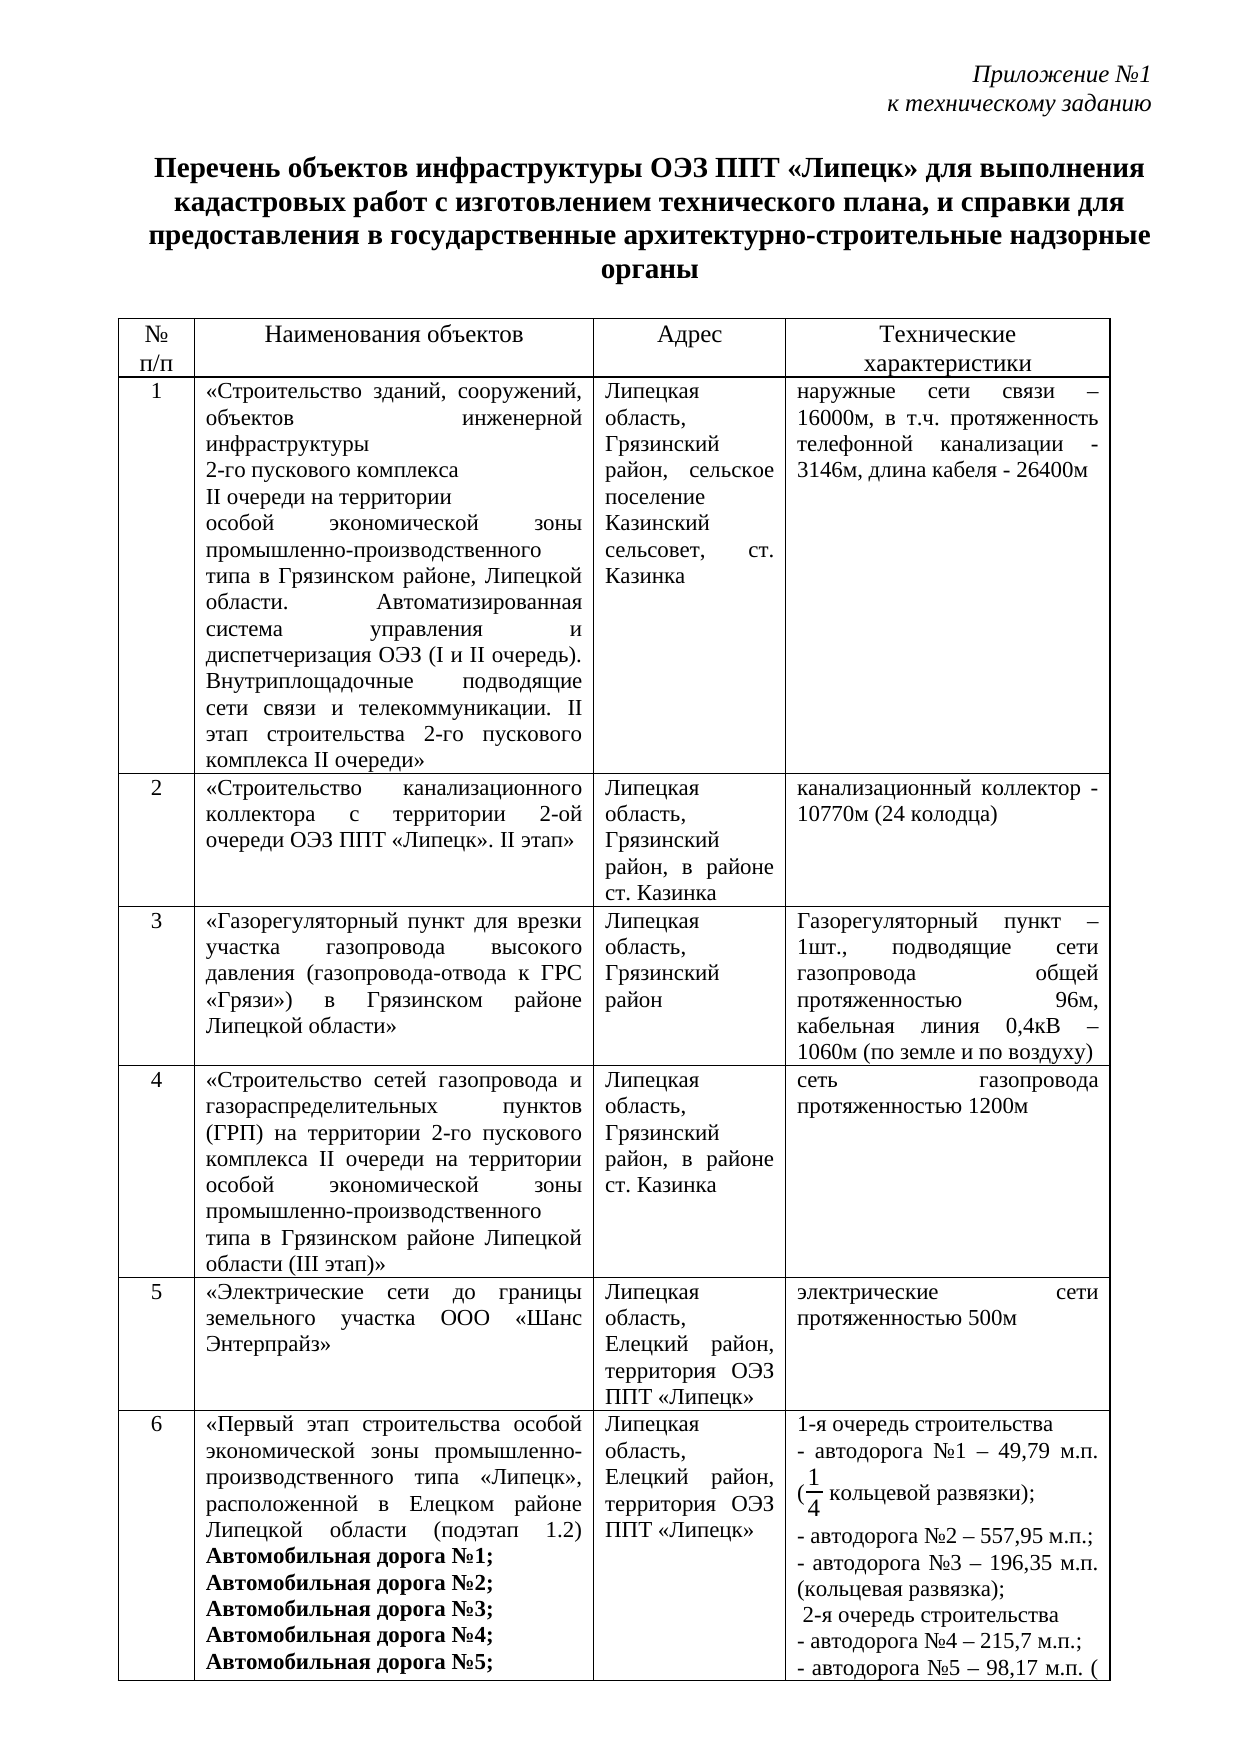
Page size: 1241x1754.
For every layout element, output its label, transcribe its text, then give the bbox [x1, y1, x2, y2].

table_header Наименования объектов [195, 319, 593, 376]
table_cell 2 [119, 774, 194, 906]
table_cell 3 [119, 907, 194, 1065]
table_cell «Строительство канализационного коллектора с территории 2-ой очереди ОЭЗ ППТ «Липецк». II этап» [195, 774, 593, 906]
table_cell «Строительство зданий, сооружений, объектов инженерной инфраструктуры 2-го пускового комплекса II очереди на территории особой экономической зоны промышленно-производственного типа в Грязинском районе, Липецкой области. Автоматизированная система управления и диспетчеризация ОЭЗ (I и II очередь). Внутриплощадочные подводящие сети связи и телекоммуникации. II этап строительства 2-го пускового комплекса II очереди» [195, 378, 593, 773]
table_cell «Строительство сетей газопровода и газораспределительных пунктов (ГРП) на территории 2-го пускового комплекса II очереди на территории особой экономической зоны промышленно-производственного типа в Грязинском районе Липецкой области (III этап)» [195, 1066, 593, 1277]
table_cell «Газорегуляторный пункт для врезки участка газопровода высокого давления (газопровода-отвода к ГРС «Грязи») в Грязинском районе Липецкой области» [195, 907, 593, 1065]
text к техническому заданию [148, 88, 1152, 117]
table_cell сеть газопровода протяженностью 1200м [786, 1066, 1109, 1277]
text Приложение №1 [148, 59, 1152, 88]
table_header Адрес [594, 319, 785, 376]
table_header Технические характеристики [786, 319, 1109, 376]
table_header № п/п [119, 319, 194, 376]
table_cell Газорегуляторный пункт – 1шт., подводящие сети газопровода общей протяженностью 96м, кабельная линия 0,4кВ – 1060м (по земле и по воздуху) [786, 907, 1109, 1065]
table_cell канализационный коллектор - 10770м (24 колодца) [786, 774, 1109, 906]
table_cell «Электрические сети до границы земельного участка ООО «Шанс Энтерпрайз» [195, 1278, 593, 1409]
table_cell электрические сети протяженностью 500м [786, 1278, 1109, 1409]
table_cell 5 [119, 1278, 194, 1409]
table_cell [195, 1411, 593, 1680]
table_cell наружные сети связи – 16000м, в т.ч. протяженность телефонной канализации - 3146м, длина кабеля - 26400м [786, 378, 1109, 773]
table_cell Липецкая область, Грязинский район, сельское поселение Казинский сельсовет, ст. Казинка [594, 378, 785, 773]
table_cell 1 [119, 378, 194, 773]
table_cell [594, 1411, 785, 1680]
table_cell 6 [119, 1411, 194, 1680]
table_cell Липецкая область, Грязинский район, в районе ст. Казинка [594, 1066, 785, 1277]
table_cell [786, 1411, 1109, 1680]
table_cell Липецкая область, Елецкий район, территория ОЭЗ ППТ «Липецк» [594, 1278, 785, 1409]
table_cell 4 [119, 1066, 194, 1277]
text Перечень объектов инфраструктуры ОЭЗ ППТ «Липецк» для выполнения кадастровых работ с изготовлением технического плана, и справки для предоставления в государственные архитектурно-строительные надзорные органы [148, 150, 1152, 284]
table_cell Липецкая область, Грязинский район [594, 907, 785, 1065]
table_cell Липецкая область, Грязинский район, в районе ст. Казинка [594, 774, 785, 906]
